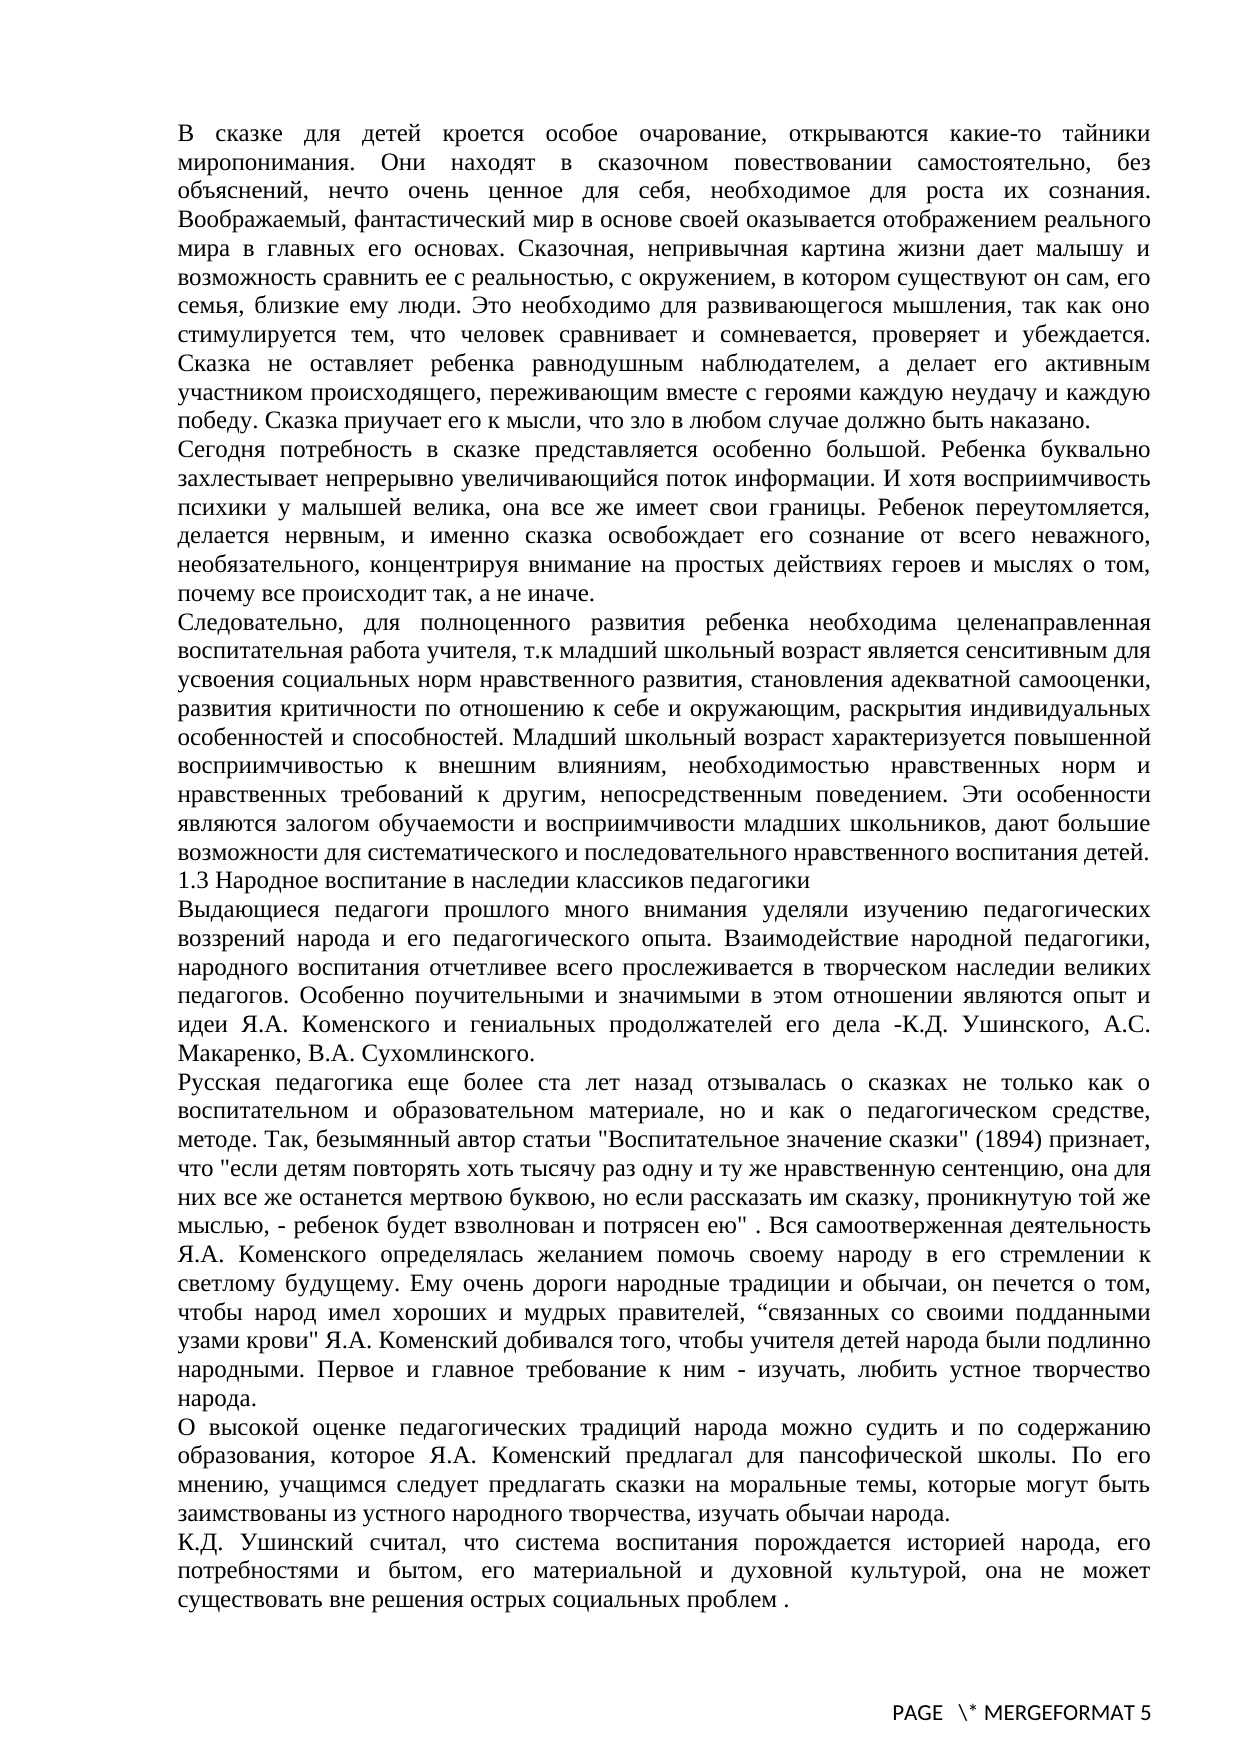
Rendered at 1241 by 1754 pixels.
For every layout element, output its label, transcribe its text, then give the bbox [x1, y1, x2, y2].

text В сказке для детей кроется особое очарование, открываются какие-то тайники миропонимания. Они находят в сказочном повествовании самостоятельно, без объяснений, нечто очень ценное для себя, необходимое для роста их сознания. Воображаемый, фантастический мир в основе своей оказывается отображением реального мира в главных его основах. Сказочная, непривычная картина жизни дает малышу и возможность сравнить ее с реальностью, с окружением, в котором существуют он сам, его семья, близкие ему люди. Это необходимо для развивающегося мышления, так как оно стимулируется тем, что человек сравнивает и сомневается, проверяет и убеждается. Сказка не оставляет ребенка равнодушным наблюдателем, а делает его активным участником происходящего, переживающим вместе с героями каждую неудачу и каждую победу. Сказка приучает его к мысли, что зло в любом случае должно быть наказано. [177, 118, 1152, 434]
text О высокой оценке педагогических традиций народа можно судить и по содержанию образования, которое Я.А. Коменский предлагал для пансофической школы. По его мнению, учащимся следует предлагать сказки на моральные темы, которые могут быть заимствованы из устного народного творчества, изучать обычаи народа. [177, 1412, 1152, 1527]
text Выдающиеся педагоги прошлого много внимания уделяли изучению педагогических воззрений народа и его педагогического опыта. Взаимодействие народной педагогики, народного воспитания отчетливее всего прослеживается в творческом наследии великих педагогов. Особенно поучительными и значимыми в этом отношении являются опыт и идеи Я.А. Коменского и гениальных продолжателей его дела -К.Д. Ушинского, А.С. Макаренко, В.А. Сухомлинского. [177, 894, 1152, 1067]
text К.Д. Ушинский считал, что система воспитания порождается историей народа, его потребностями и бытом, его материальной и духовной культурой, она не может существовать вне решения острых социальных проблем . [177, 1527, 1152, 1613]
text Следовательно, для полноценного развития ребенка необходима целенаправленная воспитательная работа учителя, т.к младший школьный возраст является сенситивным для усвоения социальных норм нравственного развития, становления адекватной самооценки, развития критичности по отношению к себе и окружающим, раскрытия индивидуальных особенностей и способностей. Младший школьный возраст характеризуется повышенной восприимчивостью к внешним влияниям, необходимостью нравственных норм и нравственных требований к другим, непосредственным поведением. Эти особенности являются залогом обучаемости и восприимчивости младших школьников, дают большие возможности для систематического и последовательного нравственного воспитания детей. [177, 607, 1152, 866]
text Сегодня потребность в сказке представляется особенно большой. Ребенка буквально захлестывает непрерывно увеличивающийся поток информации. И хотя восприимчивость психики у малышей велика, она все же имеет свои границы. Ребенок переутомляется, делается нервным, и именно сказка освобождает его сознание от всего неважного, необязательного, концентрируя внимание на простых действиях героев и мыслях о том, почему все происходит так, а не иначе. [177, 434, 1152, 607]
text Русская педагогика еще более ста лет назад отзывалась о сказках не только как о воспитательном и образовательном материале, но и как о педагогическом средстве, методе. Так, безымянный автор статьи "Воспитательное значение сказки" (1894) признает, что "если детям повторять хоть тысячу раз одну и ту же нравственную сентенцию, она для них все же останется мертвою буквою, но если рассказать им сказку, проникнутую той же мыслью, - ребенок будет взволнован и потрясен ею" . Вся самоотверженная деятельность Я.А. Коменского определялась желанием помочь своему народу в его стремлении к светлому будущему. Ему очень дороги народные традиции и обычаи, он печется о том, чтобы народ имел хороших и мудрых правителей, “связанных со своими подданными узами крови" Я.А. Коменский добивался того, чтобы учителя детей народа были подлинно народными. Первое и главное требование к ним - изучать, любить устное творчество народа. [177, 1067, 1152, 1412]
text 1.3 Народное воспитание в наследии классиков педагогики [177, 866, 1152, 894]
